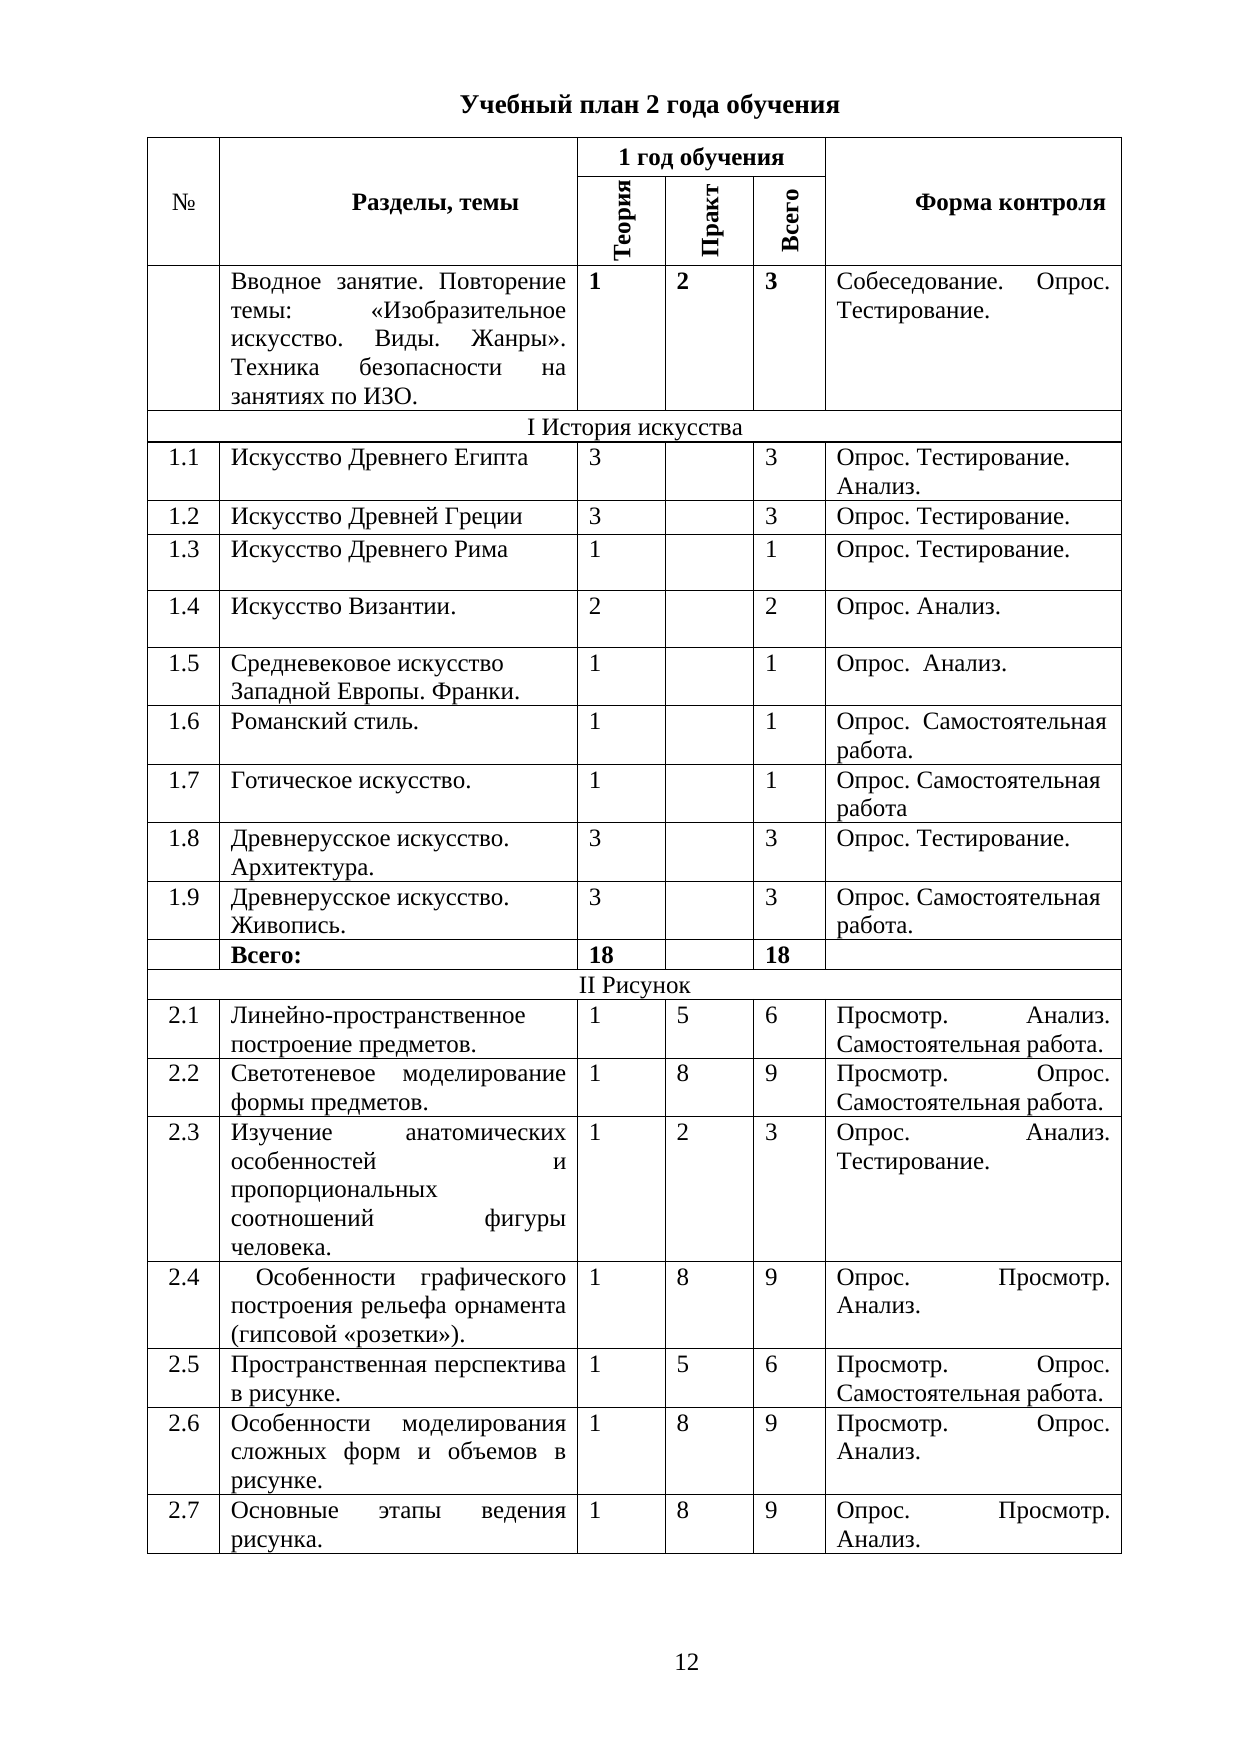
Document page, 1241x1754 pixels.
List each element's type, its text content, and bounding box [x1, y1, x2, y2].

table_cell 2.3 [148, 1117, 219, 1261]
table_cell 2.5 [148, 1349, 219, 1407]
table_cell 1 [754, 648, 825, 705]
table_cell [148, 266, 219, 410]
table_cell Опрос. Тестирование. [826, 535, 1121, 590]
table_cell Всего [754, 177, 825, 265]
table_cell Искусство Византии. [220, 591, 577, 647]
table_cell 6 [754, 1349, 825, 1407]
table_cell Опрос. Просмотр. Анализ. [826, 1262, 1121, 1348]
table_cell Опрос. Просмотр. Анализ. [826, 1495, 1121, 1552]
table_cell Просмотр. Анализ. Самостоятельная работа. [826, 1000, 1121, 1057]
table_cell 1 [578, 535, 665, 590]
table_cell 1.6 [148, 706, 219, 764]
table_cell [826, 940, 1121, 969]
table_cell 1 [578, 648, 665, 705]
table_cell [666, 648, 753, 705]
table_cell 2.7 [148, 1495, 219, 1552]
table_cell Готическое искусство. [220, 765, 577, 822]
table_cell 2 [754, 591, 825, 647]
table_cell [666, 706, 753, 764]
table_cell 1.2 [148, 501, 219, 533]
table_cell 1 [754, 535, 825, 590]
table_cell [666, 940, 753, 969]
table_cell 1 [578, 266, 665, 410]
table_cell Опрос. Анализ. [826, 591, 1121, 647]
table_cell 3 [578, 823, 665, 881]
table_cell 3 [578, 501, 665, 533]
table_cell Опрос. Самостоятельная работа [826, 765, 1121, 822]
table_cell Просмотр. Опрос. Самостоятельная работа. [826, 1059, 1121, 1116]
table_cell 6 [754, 1000, 825, 1057]
table_cell 1 [754, 706, 825, 764]
table_cell 1.4 [148, 591, 219, 647]
table_cell Особенности моделирования сложных форм и объемов в рисунке. [220, 1408, 577, 1494]
table_cell Изучение анатомических особенностей и пропорциональных соотношений фигуры человека. [220, 1117, 577, 1261]
table_cell Просмотр. Опрос. Самостоятельная работа. [826, 1349, 1121, 1407]
table_header 1 год обучения [578, 138, 825, 176]
table_cell Собеседование. Опрос. Тестирование. [826, 266, 1121, 410]
table_cell Опрос. Тестирование. [826, 823, 1121, 881]
table_cell 5 [666, 1349, 753, 1407]
table_cell 5 [666, 1000, 753, 1057]
table_cell Искусство Древней Греции [220, 501, 577, 533]
table_cell 2.2 [148, 1059, 219, 1116]
table_cell 1 [578, 1262, 665, 1348]
table_cell [666, 535, 753, 590]
table_cell Опрос. Тестирование. Анализ. [826, 443, 1121, 500]
table_cell [666, 501, 753, 533]
table_cell 3 [754, 501, 825, 533]
table_cell 1 [578, 1408, 665, 1494]
table_cell 8 [666, 1262, 753, 1348]
table_header Разделы, темы [220, 138, 577, 265]
table_header Форма контроля [826, 138, 1121, 265]
table_cell Особенности графического построения рельефа орнамента (гипсовой «розетки»). [220, 1262, 577, 1348]
table_cell Искусство Древнего Рима [220, 535, 577, 590]
table_cell 1 [578, 1117, 665, 1261]
table_cell Романский стиль. [220, 706, 577, 764]
table_cell Всего: [220, 940, 577, 969]
table_cell I История искусства [148, 411, 1121, 441]
table_cell [666, 823, 753, 881]
table_cell 3 [754, 266, 825, 410]
table_cell 3 [754, 1117, 825, 1261]
table_cell 1.1 [148, 443, 219, 500]
table_cell [666, 591, 753, 647]
table_cell 1 [754, 765, 825, 822]
table_cell Вводное занятие. Повторение темы: «Изобразительное искусство. Виды. Жанры». Техника безопасности на занятиях по ИЗО. [220, 266, 577, 410]
table_cell Искусство Древнего Египта [220, 443, 577, 500]
table_cell 1.9 [148, 882, 219, 939]
table_cell 18 [754, 940, 825, 969]
table_cell Опрос. Анализ. Тестирование. [826, 1117, 1121, 1261]
table_cell Основные этапы ведения рисунка. [220, 1495, 577, 1552]
table_cell Просмотр. Опрос. Анализ. [826, 1408, 1121, 1494]
table_cell 2.4 [148, 1262, 219, 1348]
table_cell 8 [666, 1408, 753, 1494]
table_cell 1 [578, 1059, 665, 1116]
table_cell 1 [578, 706, 665, 764]
table_cell 3 [754, 823, 825, 881]
table_cell 1.7 [148, 765, 219, 822]
subtitle Учебный план 2 года обучения [148, 89, 1152, 120]
table_cell [666, 765, 753, 822]
table_cell 2 [578, 591, 665, 647]
table_cell 18 [578, 940, 665, 969]
table_cell Пространственная перспектива в рисунке. [220, 1349, 577, 1407]
table_cell 1 [578, 1000, 665, 1057]
table_cell II Рисунок [148, 970, 1121, 999]
table_cell Теория [578, 177, 665, 265]
table_cell Практ [666, 177, 753, 265]
table_cell Опрос. Самостоятельная работа. [826, 706, 1121, 764]
table_cell 3 [578, 882, 665, 939]
table_cell Опрос. Самостоятельная работа. [826, 882, 1121, 939]
table_cell Древнерусское искусство. Архитектура. [220, 823, 577, 881]
table_cell 3 [754, 443, 825, 500]
table_cell Светотеневое моделирование формы предметов. [220, 1059, 577, 1116]
table_cell Опрос. Анализ. [826, 648, 1121, 705]
table_cell Средневековое искусство Западной Европы. Франки. [220, 648, 577, 705]
table_cell 2 [666, 1117, 753, 1261]
table_cell [148, 940, 219, 969]
table_cell 2 [666, 266, 753, 410]
table_cell [666, 882, 753, 939]
table_cell Линейно-пространственное построение предметов. [220, 1000, 577, 1057]
table_cell 1.5 [148, 648, 219, 705]
table_cell [666, 443, 753, 500]
table_cell Древнерусское искусство. Живопись. [220, 882, 577, 939]
table_cell 3 [578, 443, 665, 500]
table_cell 9 [754, 1262, 825, 1348]
table_cell 9 [754, 1059, 825, 1116]
table_cell 3 [754, 882, 825, 939]
table_cell 1 [578, 765, 665, 822]
table_cell Опрос. Тестирование. [826, 501, 1121, 533]
table_cell 8 [666, 1495, 753, 1552]
table_cell 2.1 [148, 1000, 219, 1057]
table_cell 9 [754, 1408, 825, 1494]
table_cell 1 [578, 1349, 665, 1407]
table_header № [148, 138, 219, 265]
table_cell 1.3 [148, 535, 219, 590]
table_cell 9 [754, 1495, 825, 1552]
table_cell 1.8 [148, 823, 219, 881]
table_cell 1 [578, 1495, 665, 1552]
table_cell 8 [666, 1059, 753, 1116]
table_cell 2.6 [148, 1408, 219, 1494]
